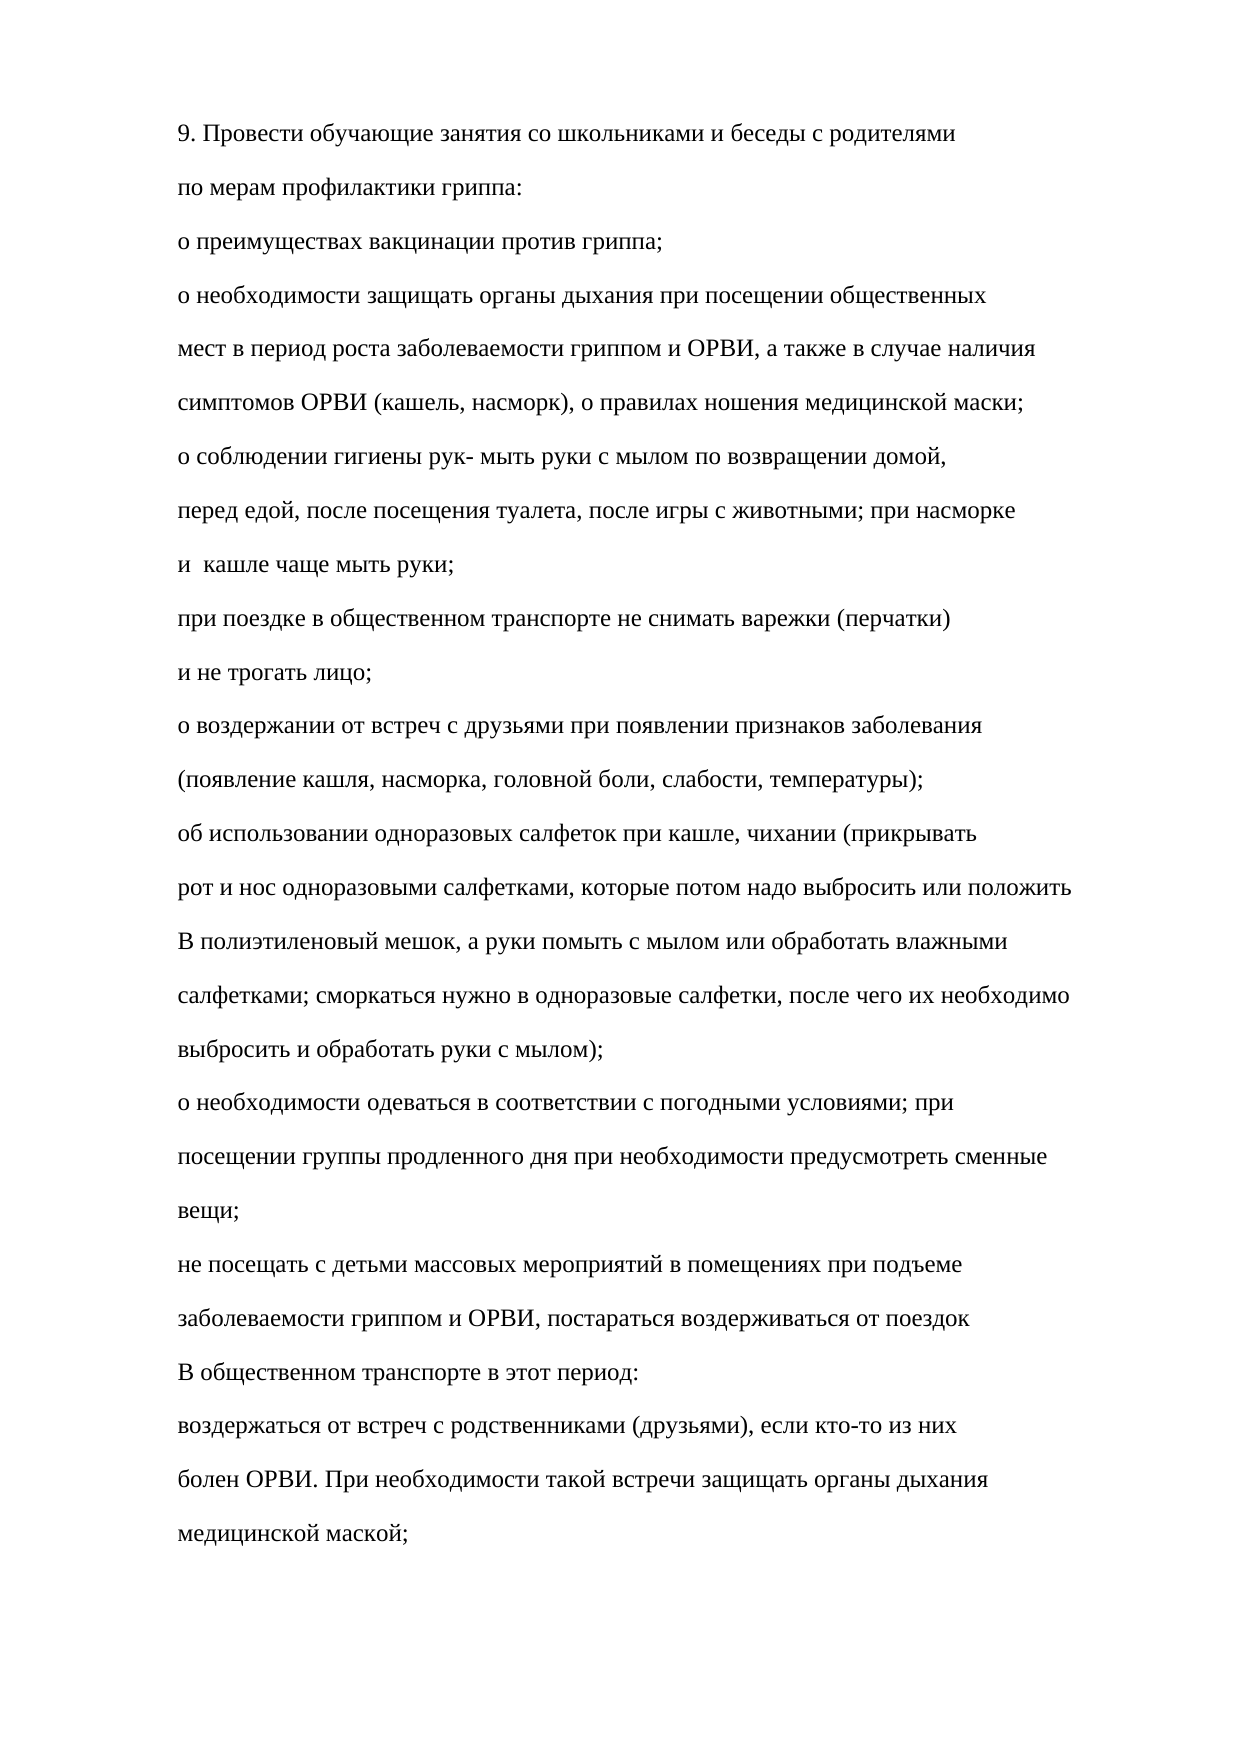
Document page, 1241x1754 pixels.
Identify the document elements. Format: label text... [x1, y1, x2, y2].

text об использовании одноразовых салфеток при кашле, чихании (прикрывать [177, 818, 1152, 847]
text посещении группы продленного дня при необходимости предусмотреть сменные [177, 1141, 1152, 1170]
text болен ОРВИ. При необходимости такой встречи защищать органы дыхания [177, 1464, 1152, 1493]
text B полиэтиленовый мешок, a руки помыть с мылом или обработать влажными [177, 926, 1152, 955]
text не посещать с детьми массовых мероприятий в помещениях при подъеме [177, 1249, 1152, 1278]
text при поездке в общественном транспорте не снимать варежки (перчатки) [177, 603, 1152, 632]
text выбросить и обработать руки с мылом); [177, 1034, 1152, 1062]
text вещи; [177, 1195, 1152, 1224]
text перед едой, после посещения туалета, после игры с животными; при насморке [177, 495, 1152, 524]
text медицинской маской; [177, 1518, 1152, 1547]
text о необходимости одеваться в соответствии с погодными условиями; при [177, 1087, 1152, 1116]
text и не трогать лицо; [177, 657, 1152, 685]
text о соблюдении гигиены рук- мыть руки с мылом по возвращении домой, [177, 441, 1152, 470]
text салфетками; сморкаться нужно в одноразовые салфетки, после чего их необходимо [177, 980, 1152, 1008]
text 9. Провести обучающие занятия со школьниками и беседы с родителями [177, 118, 1152, 147]
text (появление кашля, насморка, головной боли, слабости, температуры); [177, 764, 1152, 793]
text о преимуществах вакцинации против гриппа; [177, 226, 1152, 254]
text мест в период роста заболеваемости гриппом и ОРВИ, a также в случае наличия [177, 333, 1152, 362]
text рот и нос одноразовыми салфетками, которые потом надо выбросить или положить [177, 872, 1152, 901]
text о необходимости защищать органы дыхания при посещении общественных [177, 280, 1152, 308]
text по мерам профилактики гриппа: [177, 172, 1152, 201]
text воздержаться от встреч с родственниками (друзьями), если кто-то из них [177, 1411, 1152, 1439]
text заболеваемости гриппом и ОРВИ, постараться воздерживаться от поездок [177, 1303, 1152, 1332]
text симптомов ОРВИ (кашель, насморк), о правилах ношения медицинской маски; [177, 387, 1152, 416]
text о воздержании от встреч с друзьями при появлении признаков заболевания [177, 711, 1152, 739]
text B общественном транспорте в этот период: [177, 1357, 1152, 1386]
text и кашле чаще мыть руки; [177, 549, 1152, 578]
